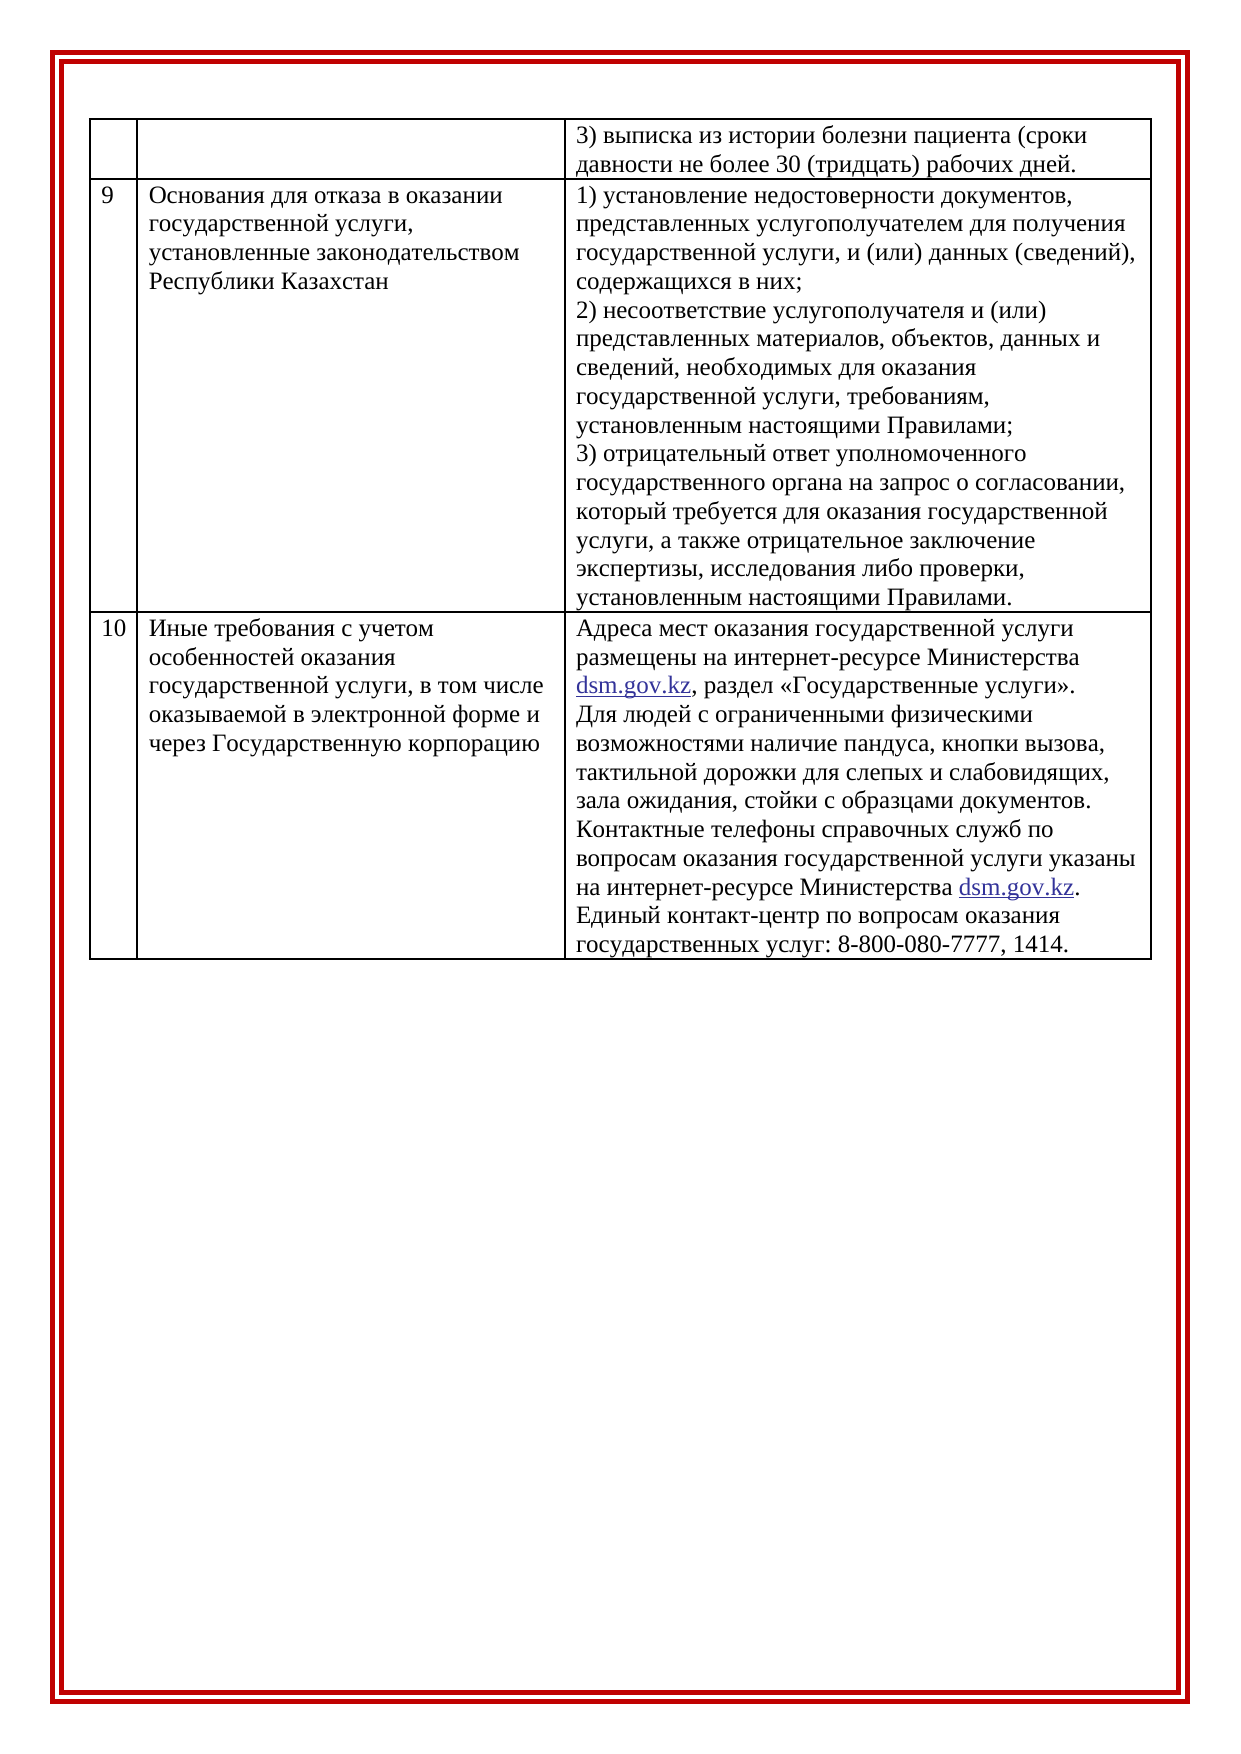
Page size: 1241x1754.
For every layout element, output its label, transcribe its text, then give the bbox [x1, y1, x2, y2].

table_cell Основания для отказа в оказании государственной услуги, установленные законодательством Республики Казахстан [138, 180, 564, 611]
table_cell 9 [91, 180, 136, 611]
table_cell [566, 120, 1150, 178]
table_cell Иные требования с учетом особенностей оказания государственной услуги, в том числе оказываемой в электронной форме и через Государственную корпорацию [138, 613, 564, 958]
table_cell Адреса мест оказания государственной услуги размещены на интернет-ресурсе Министерства dsm.gov.kz, раздел «Государственные услуги». Для людей с ограниченными физическими возможностями наличие пандуса, кнопки вызова, тактильной дорожки для слепых и слабовидящих, зала ожидания, стойки с образцами документов. Контактные телефоны справочных служб по вопросам оказания государственной услуги указаны на интернет-ресурсе Министерства dsm.gov.kz. Единый контакт-центр по вопросам оказания государственных услуг: 8-800-080-7777, 1414. [566, 613, 1150, 958]
table_cell 10 [91, 613, 136, 958]
table_cell 1) установление недостоверности документов, представленных услугополучателем для получения государственной услуги, и (или) данных (сведений), содержащихся в них; 2) несоответствие услугополучателя и (или) представленных материалов, объектов, данных и сведений, необходимых для оказания государственной услуги, требованиям, установленным настоящими Правилами; 3) отрицательный ответ уполномоченного государственного органа на запрос о согласовании, который требуется для оказания государственной услуги, а также отрицательное заключение экспертизы, исследования либо проверки, установленным настоящими Правилами. [566, 180, 1150, 611]
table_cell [138, 120, 564, 178]
table_cell 8 [91, 120, 136, 178]
